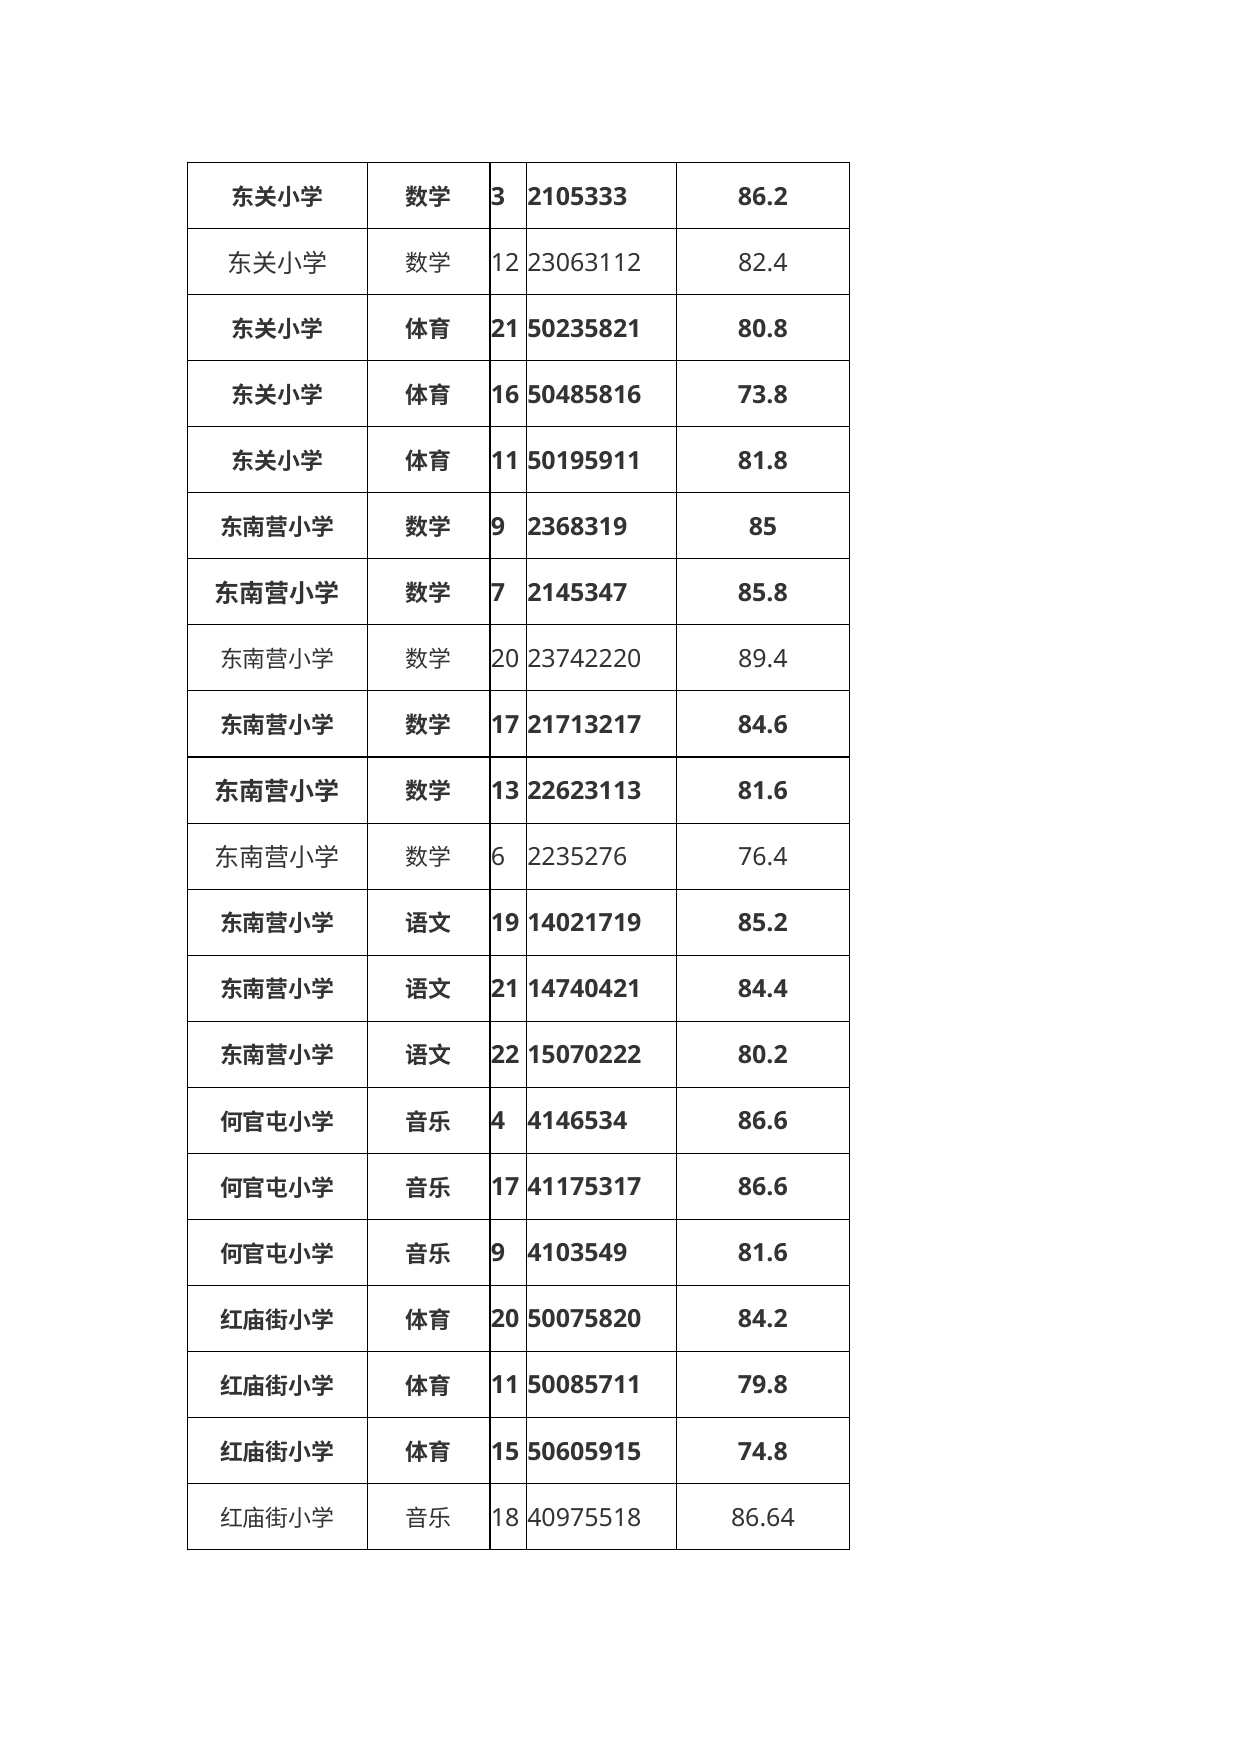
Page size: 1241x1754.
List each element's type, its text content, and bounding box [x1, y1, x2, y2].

table_cell 50085711 [527, 1352, 676, 1417]
table_cell 东南营小学 [188, 559, 367, 624]
table_cell 东关小学 [188, 361, 367, 426]
table_cell 数学 [368, 493, 489, 558]
table_cell 红庙街小学 [188, 1286, 367, 1351]
table_cell 体育 [368, 295, 489, 360]
table_cell 东南营小学 [188, 1022, 367, 1087]
table_cell 23063112 [527, 229, 676, 294]
table_cell 14021719 [527, 890, 676, 954]
table_cell 东南营小学 [188, 758, 367, 822]
table_cell 50485816 [527, 361, 676, 426]
table_cell 20 [491, 625, 526, 690]
table_cell 2368319 [527, 493, 676, 558]
table_cell 体育 [368, 1418, 489, 1483]
table_cell 80.8 [677, 295, 849, 360]
table_cell 数学 [368, 559, 489, 624]
table_cell 20 [491, 1286, 526, 1351]
table_cell 东关小学 [188, 295, 367, 360]
table_cell 15 [491, 1418, 526, 1483]
table_cell 红庙街小学 [188, 1484, 367, 1549]
table_cell 东南营小学 [188, 956, 367, 1021]
table_cell 22623113 [527, 758, 676, 822]
table_cell 81.6 [677, 1220, 849, 1285]
table_cell 74.8 [677, 1418, 849, 1483]
table_cell 7 [491, 559, 526, 624]
table_cell 23742220 [527, 625, 676, 690]
table_cell 数学 [368, 758, 489, 822]
table_cell 50605915 [527, 1418, 676, 1483]
table_cell 40975518 [527, 1484, 676, 1549]
table_cell 2235276 [527, 824, 676, 888]
table_cell 12 [491, 229, 526, 294]
table_cell 东南营小学 [188, 890, 367, 954]
table_cell 21 [491, 295, 526, 360]
table_cell 东南营小学 [188, 493, 367, 558]
table_cell 86.2 [677, 163, 849, 228]
table_cell 6 [491, 824, 526, 888]
table_cell 2145347 [527, 559, 676, 624]
table_cell 3 [491, 163, 526, 228]
table_cell 语文 [368, 956, 489, 1021]
table_cell 13 [491, 758, 526, 822]
table_cell 2105333 [527, 163, 676, 228]
table_cell 数学 [368, 691, 489, 756]
table_cell 数学 [368, 824, 489, 888]
table_cell 东关小学 [188, 163, 367, 228]
table_cell 19 [491, 890, 526, 954]
table_cell 体育 [368, 361, 489, 426]
table_cell 86.64 [677, 1484, 849, 1549]
table_cell 84.4 [677, 956, 849, 1021]
table_cell 81.6 [677, 758, 849, 822]
table_cell 82.4 [677, 229, 849, 294]
table_cell 音乐 [368, 1088, 489, 1153]
table_cell 14740421 [527, 956, 676, 1021]
table_cell 何官屯小学 [188, 1220, 367, 1285]
table_cell 17 [491, 1154, 526, 1219]
table_cell 数学 [368, 229, 489, 294]
table_cell 东南营小学 [188, 691, 367, 756]
table_cell 21 [491, 956, 526, 1021]
table_cell 语文 [368, 890, 489, 954]
table_cell 41175317 [527, 1154, 676, 1219]
table_cell 18 [491, 1484, 526, 1549]
table_cell 84.6 [677, 691, 849, 756]
table_cell 16 [491, 361, 526, 426]
table_cell 85.8 [677, 559, 849, 624]
table_cell 4146534 [527, 1088, 676, 1153]
table_cell 东南营小学 [188, 625, 367, 690]
table_cell 数学 [368, 625, 489, 690]
table_cell 东关小学 [188, 427, 367, 492]
table_cell 红庙街小学 [188, 1418, 367, 1483]
table_cell 21713217 [527, 691, 676, 756]
table_cell 4103549 [527, 1220, 676, 1285]
table_cell 11 [491, 427, 526, 492]
table_cell 音乐 [368, 1154, 489, 1219]
table_cell 50075820 [527, 1286, 676, 1351]
table_cell 何官屯小学 [188, 1154, 367, 1219]
table_cell 红庙街小学 [188, 1352, 367, 1417]
table_cell 81.8 [677, 427, 849, 492]
table_cell 22 [491, 1022, 526, 1087]
table_cell 86.6 [677, 1088, 849, 1153]
table_cell 何官屯小学 [188, 1088, 367, 1153]
table_cell 86.6 [677, 1154, 849, 1219]
table_cell 17 [491, 691, 526, 756]
table_cell 85.2 [677, 890, 849, 954]
table_cell 50195911 [527, 427, 676, 492]
table_cell 15070222 [527, 1022, 676, 1087]
table_cell 9 [491, 1220, 526, 1285]
table_cell 体育 [368, 1352, 489, 1417]
table_cell 73.8 [677, 361, 849, 426]
table_cell 84.2 [677, 1286, 849, 1351]
table_cell 50235821 [527, 295, 676, 360]
table_cell 89.4 [677, 625, 849, 690]
table_cell 4 [491, 1088, 526, 1153]
table_cell 11 [491, 1352, 526, 1417]
table_cell 数学 [368, 163, 489, 228]
table_cell 音乐 [368, 1220, 489, 1285]
table_cell 79.8 [677, 1352, 849, 1417]
table_cell 音乐 [368, 1484, 489, 1549]
table_cell 体育 [368, 427, 489, 492]
table_cell 体育 [368, 1286, 489, 1351]
table_cell 语文 [368, 1022, 489, 1087]
table_cell 85 [677, 493, 849, 558]
table_cell 东关小学 [188, 229, 367, 294]
table_cell 80.2 [677, 1022, 849, 1087]
table_cell 9 [491, 493, 526, 558]
table_cell 76.4 [677, 824, 849, 888]
table_cell 东南营小学 [188, 824, 367, 888]
